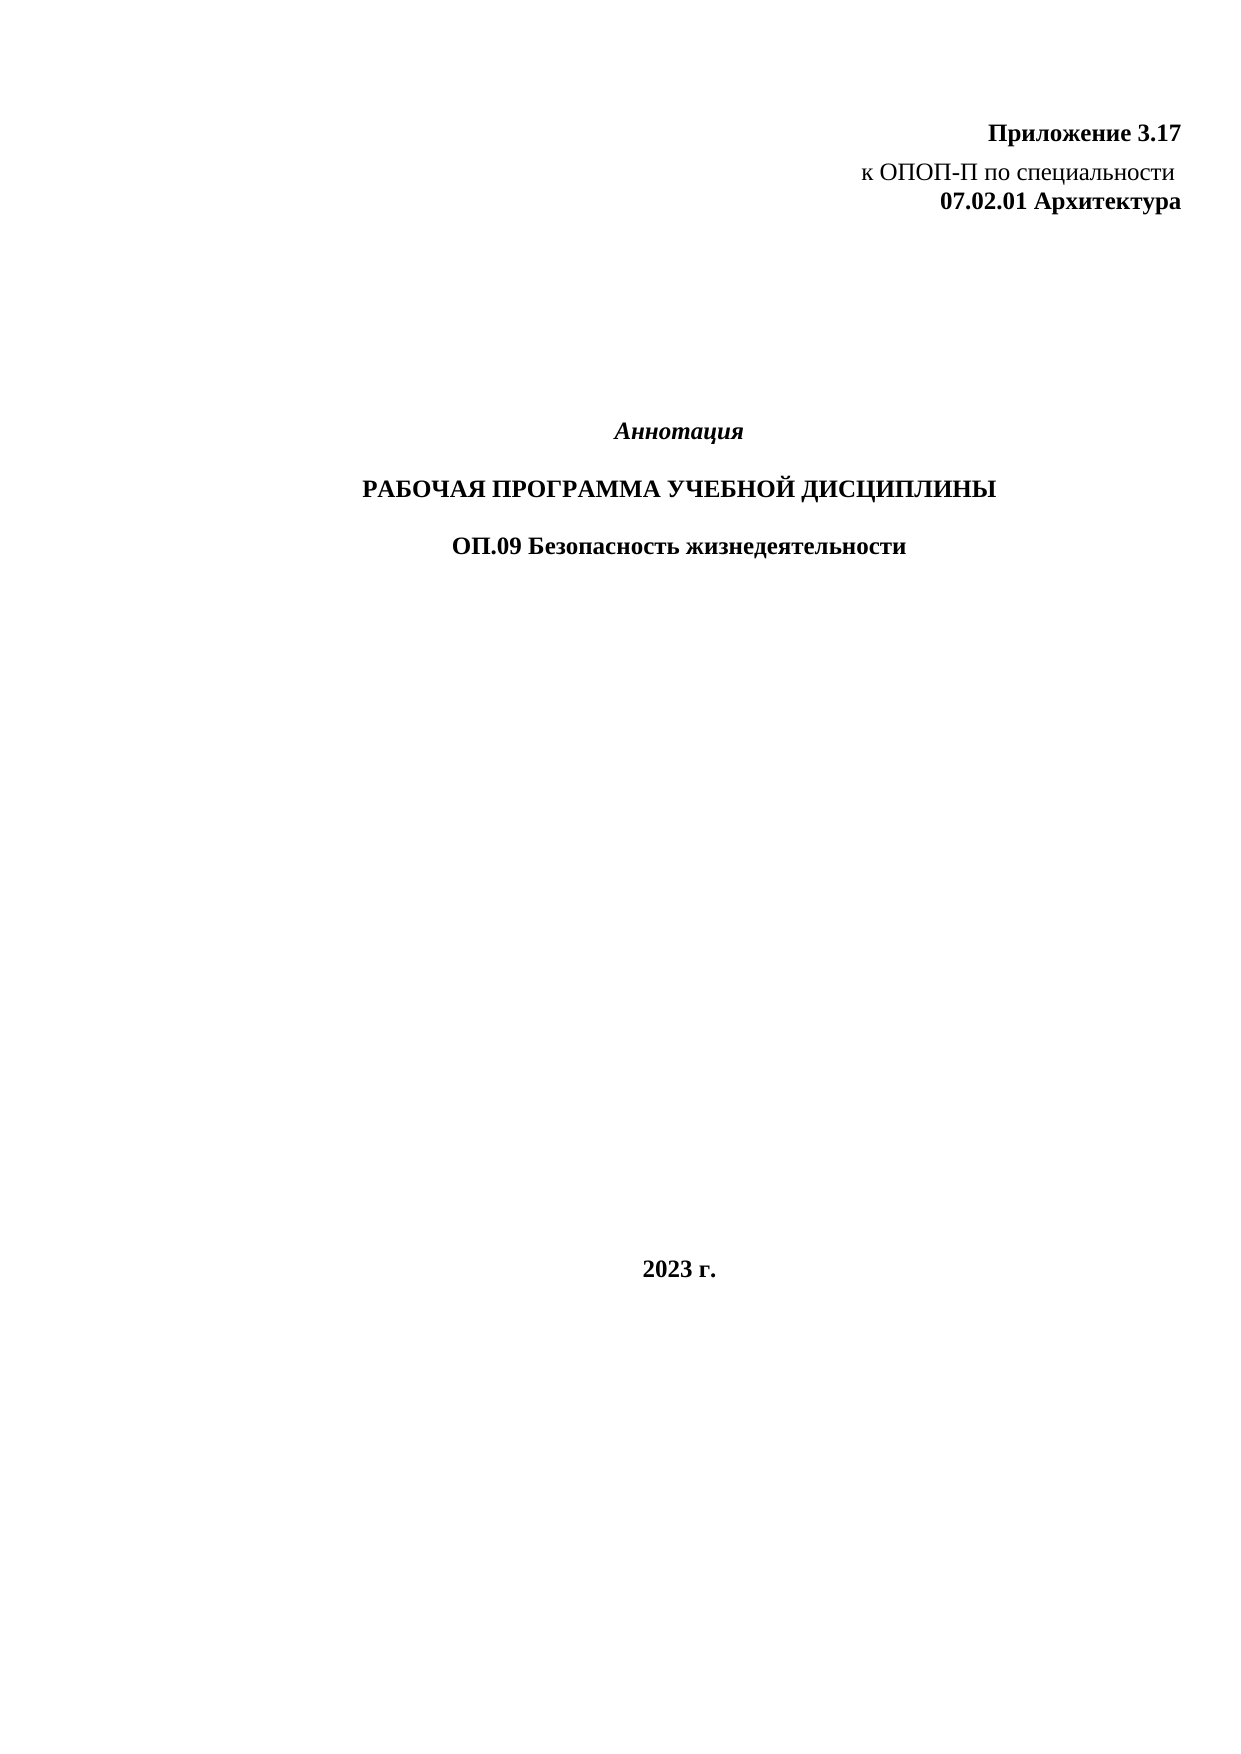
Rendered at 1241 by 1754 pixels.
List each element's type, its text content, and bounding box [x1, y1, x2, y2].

text ОП.09 Безопасность жизнедеятельности [177, 531, 1181, 560]
text РАБОЧАЯ ПРОГРАММА УЧЕБНОЙ ДИСЦИПЛИНЫ [177, 474, 1181, 502]
text 2023 г. [177, 1254, 1181, 1283]
text Приложение 3.17 [177, 118, 1181, 147]
text Аннотация [177, 416, 1181, 445]
text к ОПОП-П по специальности 07.02.01 Архитектура [177, 157, 1181, 215]
